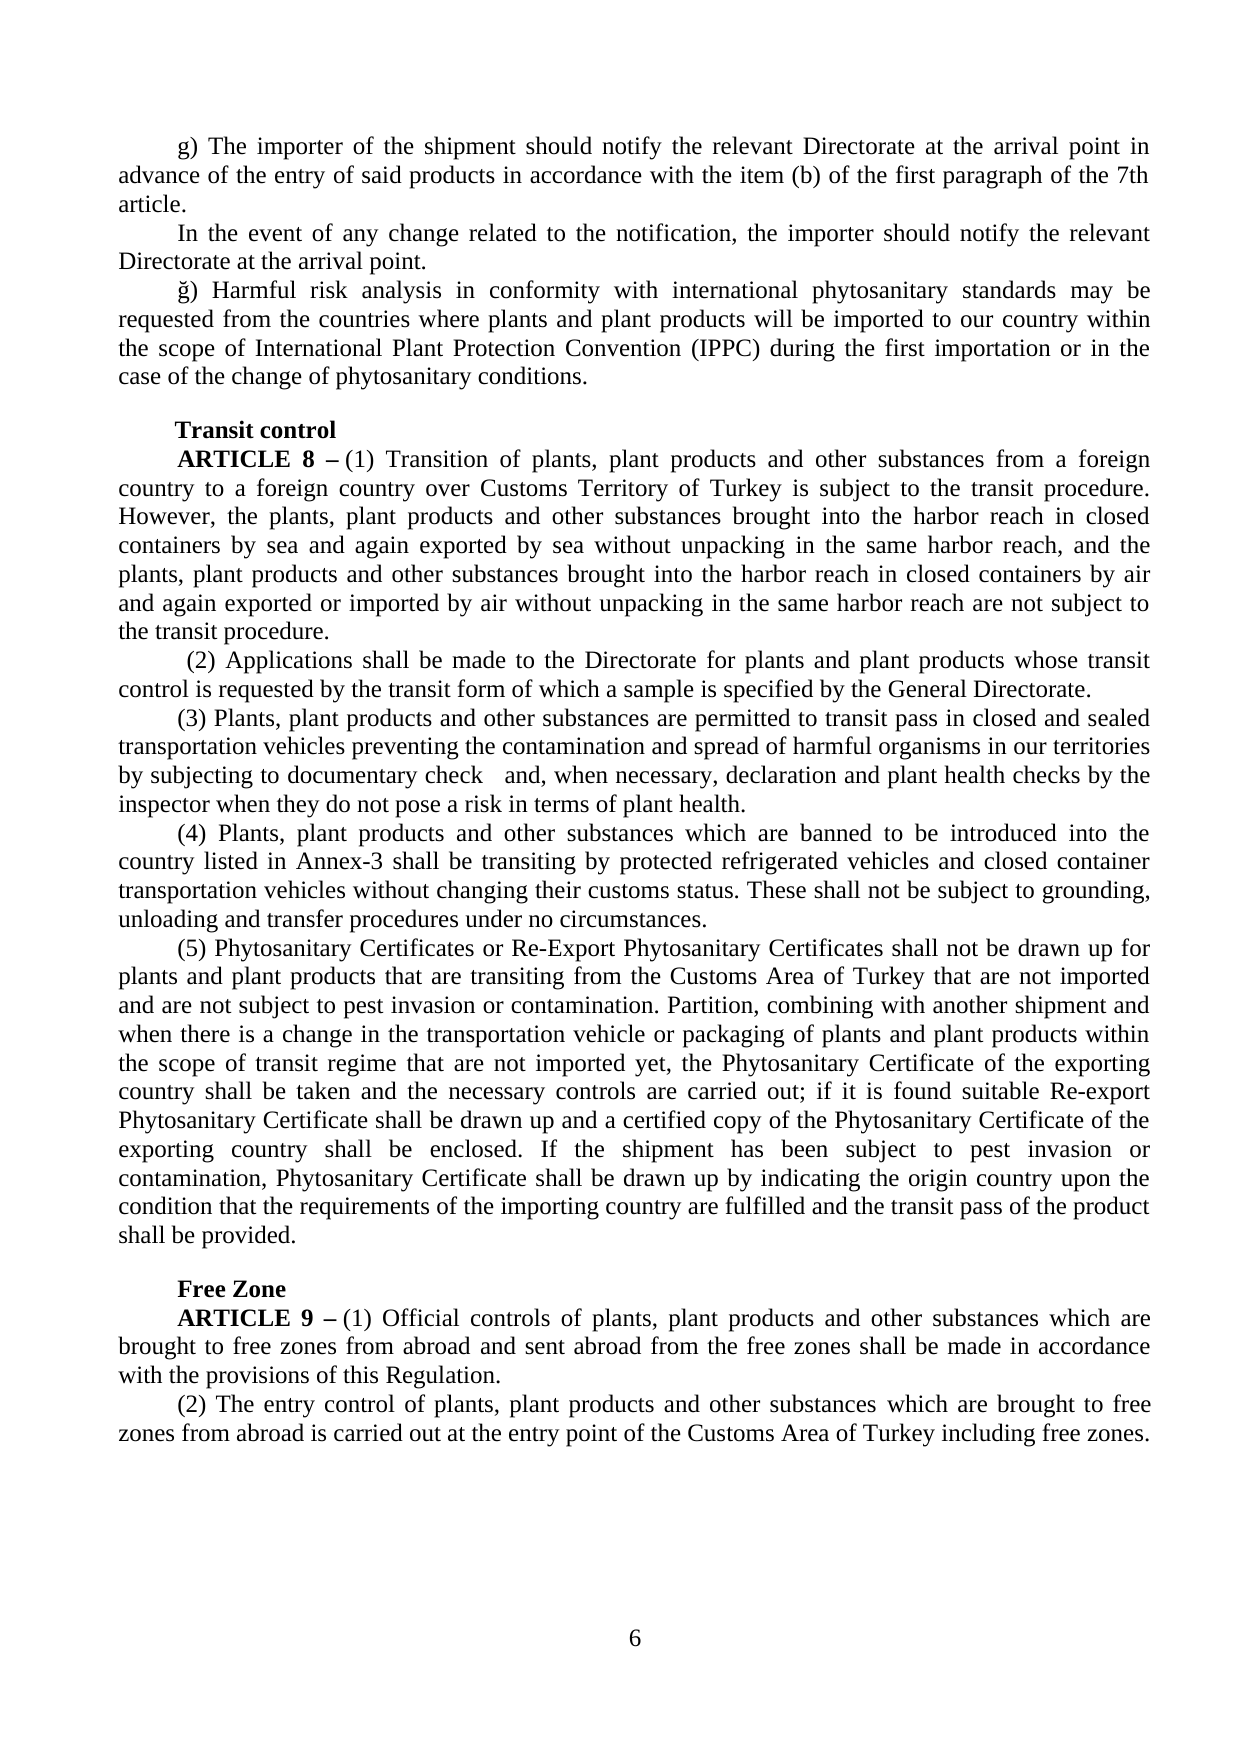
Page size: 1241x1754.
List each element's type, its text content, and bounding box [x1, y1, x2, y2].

text (3) Plants, plant products and other substances are permitted to transit pass in closed and sealed transportation vehicles preventing the contamination and spread of harmful organisms in our territories by subjecting to documentary check and, when necessary, declaration and plant health checks by the inspector when they do not pose a risk in terms of plant health. [118, 703, 1152, 818]
text (2) The entry control of plants, plant products and other substances which are brought to free zones from abroad is carried out at the entry point of the Customs Area of Turkey including free zones. [118, 1389, 1152, 1446]
text (4) Plants, plant products and other substances which are banned to be introduced into the country listed in Annex-3 shall be transiting by protected refrigerated vehicles and closed container transportation vehicles without changing their customs status. These shall not be subject to grounding, unloading and transfer procedures under no circumstances. [118, 818, 1152, 933]
text ARTICLE 9 – (1) Official controls of plants, plant products and other substances which are brought to free zones from abroad and sent abroad from the free zones shall be made in accordance with the provisions of this Regulation. [118, 1303, 1152, 1389]
text g) The importer of the shipment should notify the relevant Directorate at the arrival point in advance of the entry of said products in accordance with the item (b) of the first paragraph of the 7th article. [118, 131, 1152, 218]
text In the event of any change related to the notification, the importer should notify the relevant Directorate at the arrival point. [118, 218, 1152, 275]
text (2) Applications shall be made to the Directorate for plants and plant products whose transit control is requested by the transit form of which a sample is specified by the General Directorate. [118, 645, 1152, 703]
text Transit control [118, 415, 1152, 444]
text ARTICLE 8 – (1) Transition of plants, plant products and other substances from a foreign country to a foreign country over Customs Territory of Turkey is subject to the transit procedure. However, the plants, plant products and other substances brought into the harbor reach in closed containers by sea and again exported by sea without unpacking in the same harbor reach, and the plants, plant products and other substances brought into the harbor reach in closed containers by air and again exported or imported by air without unpacking in the same harbor reach are not subject to the transit procedure. [118, 444, 1152, 645]
text (5) Phytosanitary Certificates or Re-Export Phytosanitary Certificates shall not be drawn up for plants and plant products that are transiting from the Customs Area of Turkey that are not imported and are not subject to pest invasion or contamination. Partition, combining with another shipment and when there is a change in the transportation vehicle or packaging of plants and plant products within the scope of transit regime that are not imported yet, the Phytosanitary Certificate of the exporting country shall be taken and the necessary controls are carried out; if it is found suitable Re-export Phytosanitary Certificate shall be drawn up and a certified copy of the Phytosanitary Certificate of the exporting country shall be enclosed. If the shipment has been subject to pest invasion or contamination, Phytosanitary Certificate shall be drawn up by indicating the origin country upon the condition that the requirements of the importing country are fulfilled and the transit pass of the product shall be provided. [118, 933, 1152, 1249]
text ğ) Harmful risk analysis in conformity with international phytosanitary standards may be requested from the countries where plants and plant products will be imported to our country within the scope of International Plant Protection Convention (IPPC) during the first importation or in the case of the change of phytosanitary conditions. [118, 275, 1152, 390]
text Free Zone [118, 1274, 1152, 1303]
